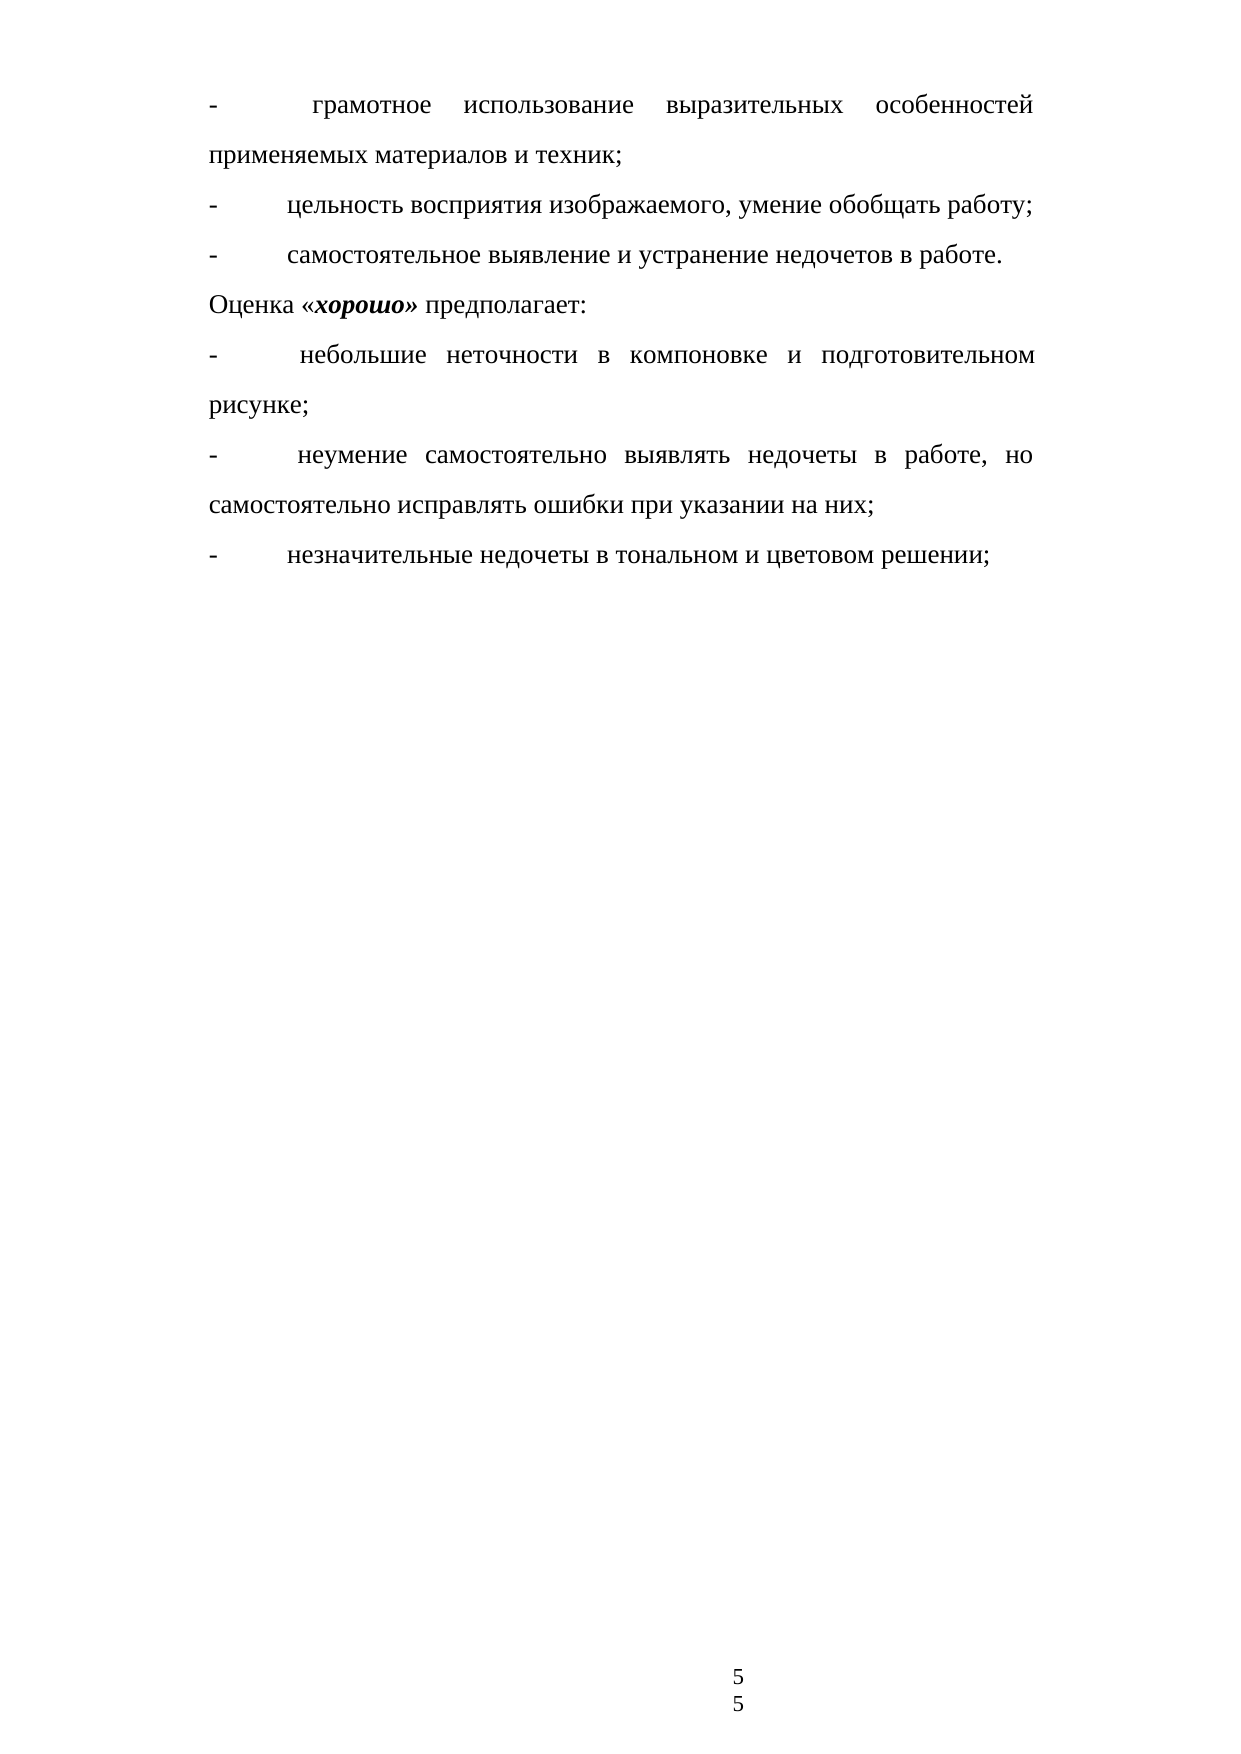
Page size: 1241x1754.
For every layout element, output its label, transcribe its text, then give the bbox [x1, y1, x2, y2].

list неумение самостоятельно выявлять недочеты в работе, но самостоятельно исправлять ошибки при указании на них; [208, 423, 1034, 523]
list самостоятельное выявление и устранение недочетов в работе. [208, 223, 1036, 273]
text Оценка «хорошо» предполагает: [208, 273, 1036, 323]
list грамотное использование выразительных особенностей применяемых материалов и техник; [208, 73, 1034, 173]
list цельность восприятия изображаемого, умение обобщать работу; [208, 173, 1036, 223]
list незначительные недочеты в тональном и цветовом решении; [208, 523, 1036, 573]
list небольшие неточности в компоновке и подготовительном рисунке; [208, 323, 1036, 423]
